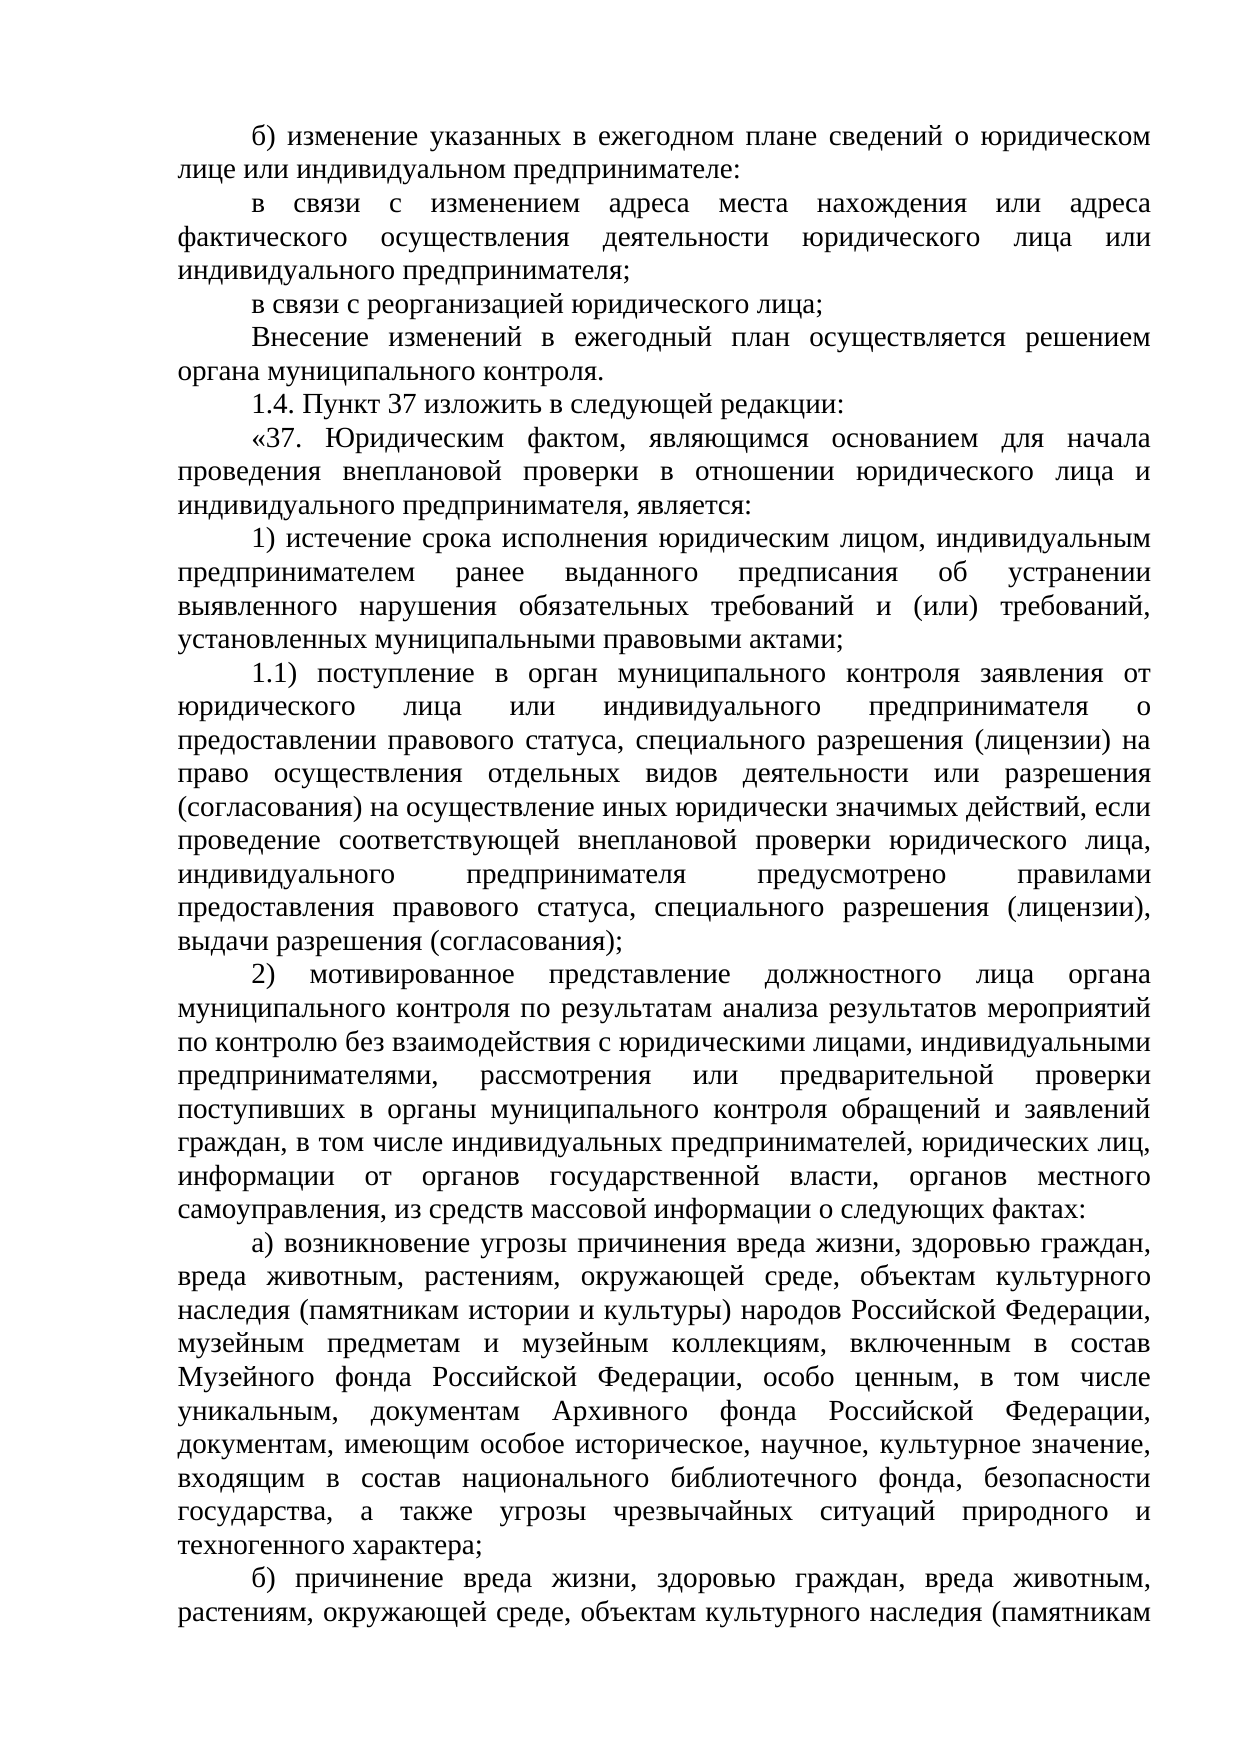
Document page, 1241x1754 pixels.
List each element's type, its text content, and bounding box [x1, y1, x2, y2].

text Внесение изменений в ежегодный план осуществляется решением органа муниципального контроля. [177, 319, 1152, 386]
text 1.1) поступление в орган муниципального контроля заявления от юридического лица или индивидуального предпринимателя о предоставлении правового статуса, специального разрешения (лицензии) на право осуществления отдельных видов деятельности или разрешения (согласования) на осуществление иных юридически значимых действий, если проведение соответствующей внеплановой проверки юридического лица, индивидуального предпринимателя предусмотрено правилами предоставления правового статуса, специального разрешения (лицензии), выдачи разрешения (согласования); [177, 655, 1152, 957]
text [177, 1560, 1152, 1627]
text в связи с изменением адреса места нахождения или адреса фактического осуществления деятельности юридического лица или индивидуального предпринимателя; [177, 185, 1152, 286]
text в связи с реорганизацией юридического лица; [177, 286, 1152, 319]
text 1) истечение срока исполнения юридическим лицом, индивидуальным предпринимателем ранее выданного предписания об устранении выявленного нарушения обязательных требований и (или) требований, установленных муниципальными правовыми актами; [177, 521, 1152, 655]
text 2) мотивированное представление должностного лица органа муниципального контроля по результатам анализа результатов мероприятий по контролю без взаимодействия с юридическими лицами, индивидуальными предпринимателями, рассмотрения или предварительной проверки поступивших в органы муниципального контроля обращений и заявлений граждан, в том числе индивидуальных предпринимателей, юридических лиц, информации от органов государственной власти, органов местного самоуправления, из средств массовой информации о следующих фактах: [177, 957, 1152, 1225]
text «37. Юридическим фактом, являющимся основанием для начала проведения внеплановой проверки в отношении юридического лица и индивидуального предпринимателя, является: [177, 420, 1152, 521]
text б) изменение указанных в ежегодном плане сведений о юридическом лице или индивидуальном предпринимателе: [177, 118, 1152, 185]
text а) возникновение угрозы причинения вреда жизни, здоровью граждан, вреда животным, растениям, окружающей среде, объектам культурного наследия (памятникам истории и культуры) народов Российской Федерации, музейным предметам и музейным коллекциям, включенным в состав Музейного фонда Российской Федерации, особо ценным, в том числе уникальным, документам Архивного фонда Российской Федерации, документам, имеющим особое историческое, научное, культурное значение, входящим в состав национального библиотечного фонда, безопасности государства, а также угрозы чрезвычайных ситуаций природного и техногенного характера; [177, 1225, 1152, 1560]
text 1.4. Пункт 37 изложить в следующей редакции: [177, 386, 1152, 420]
